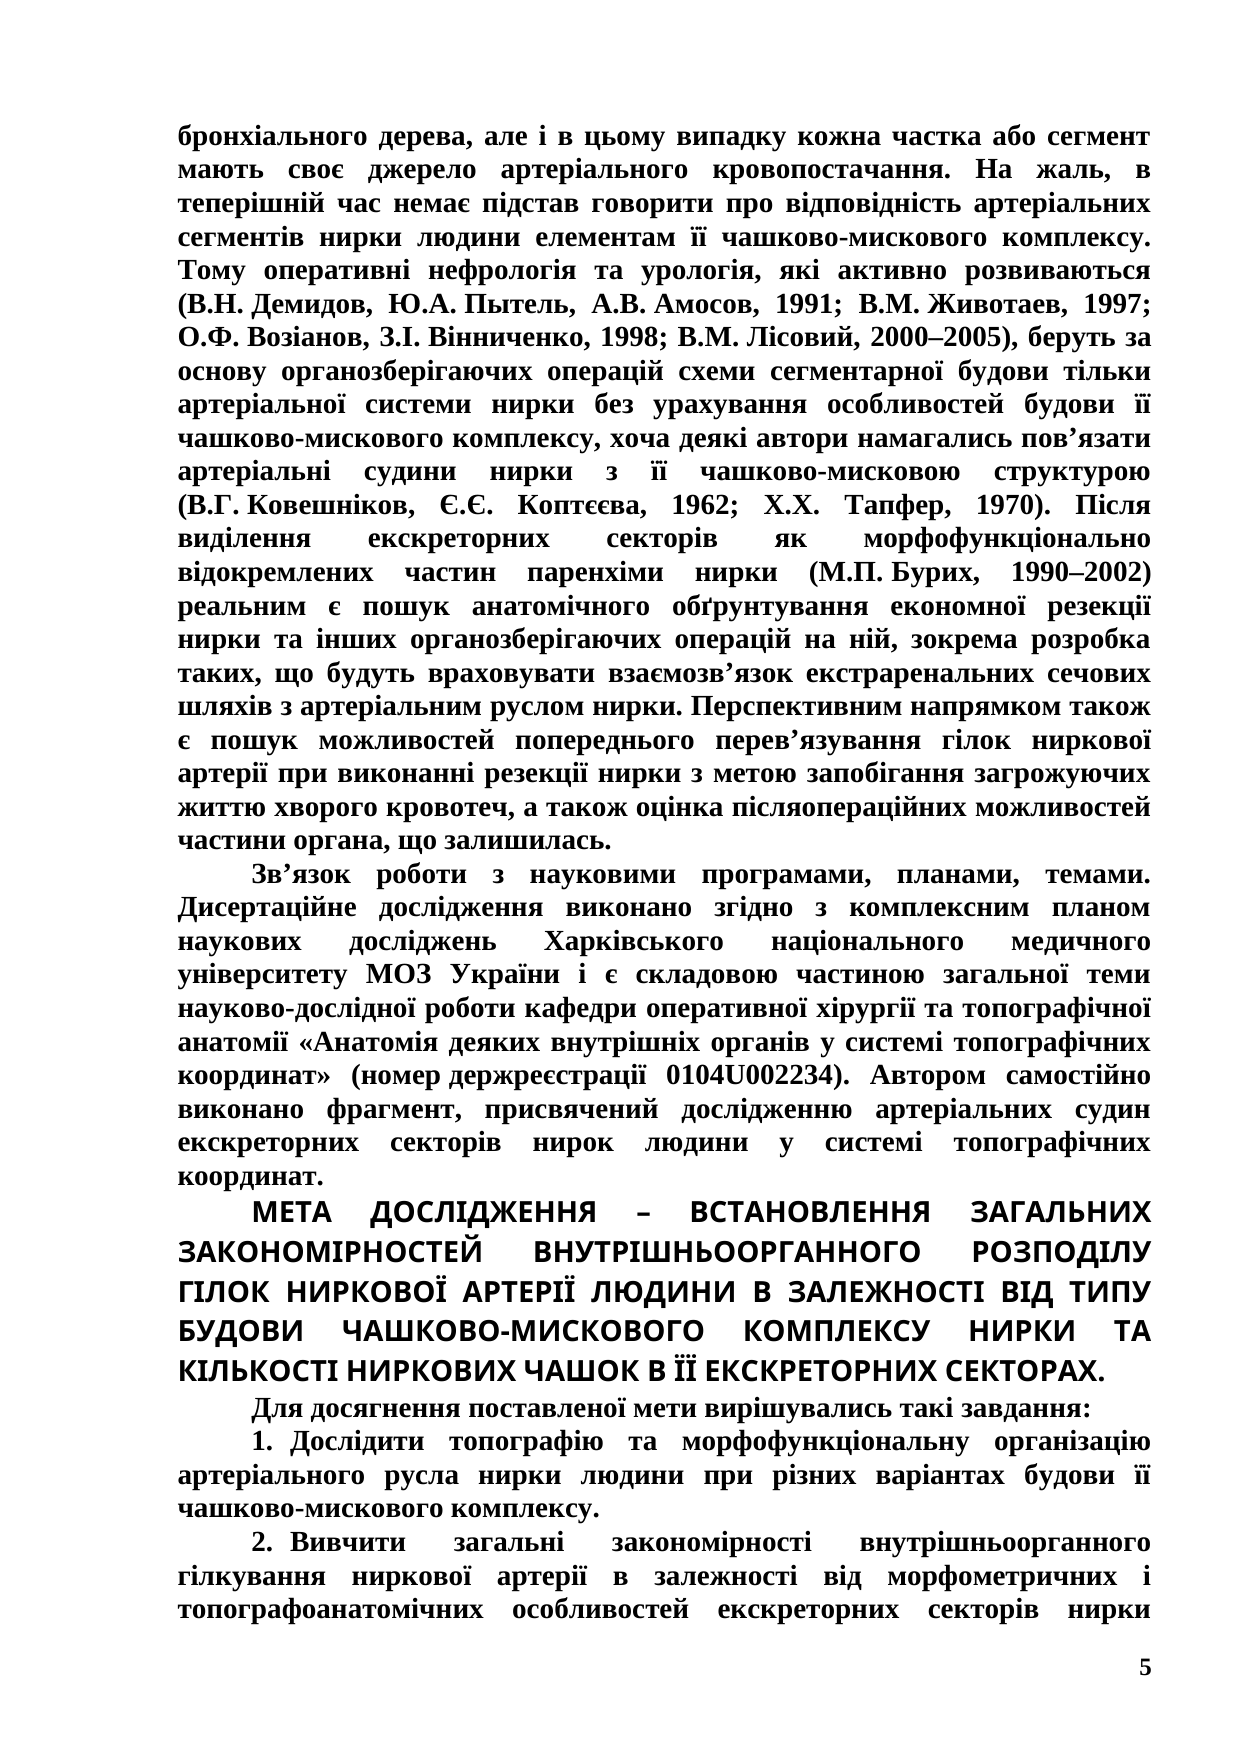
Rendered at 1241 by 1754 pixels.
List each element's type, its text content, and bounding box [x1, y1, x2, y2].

list Дослідити топографію та морфофункціональну організацію артеріального русла нирки людини при різних варіантах будови її чашково-мискового комплексу. [177, 1423, 1152, 1524]
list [177, 1524, 1152, 1625]
text Для досягнення поставленої мети вирішувались такі завдання: [177, 1390, 1152, 1423]
text Зв’язок роботи з науковими програмами, планами, темами. Дисертаційне дослідження виконано згідно з комплексним планом наукових досліджень Харківського національного медичного університету МОЗ України і є складовою частиною загальної теми науково-дослідної роботи кафедри оперативної хірургії та топографічної анатомії «Анатомія деяких внутрішніх органів у системі топографічних координат» (номер держреєстрації 0104U002234). Автором самостійно виконано фрагмент, присвячений дослідженню артеріальних судин екскреторних секторів нирок людини у системі топографічних координат. [177, 856, 1152, 1191]
text Мета дослідження – встановлення загальних закономірностей внутрішньоорганного розподілу гілок ниркової артерії людини в залежності від типу будови чашково-мискового комплексу нирки та кількості ниркових чашок в її екскреторних секторах. [177, 1191, 1152, 1390]
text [177, 118, 1152, 856]
